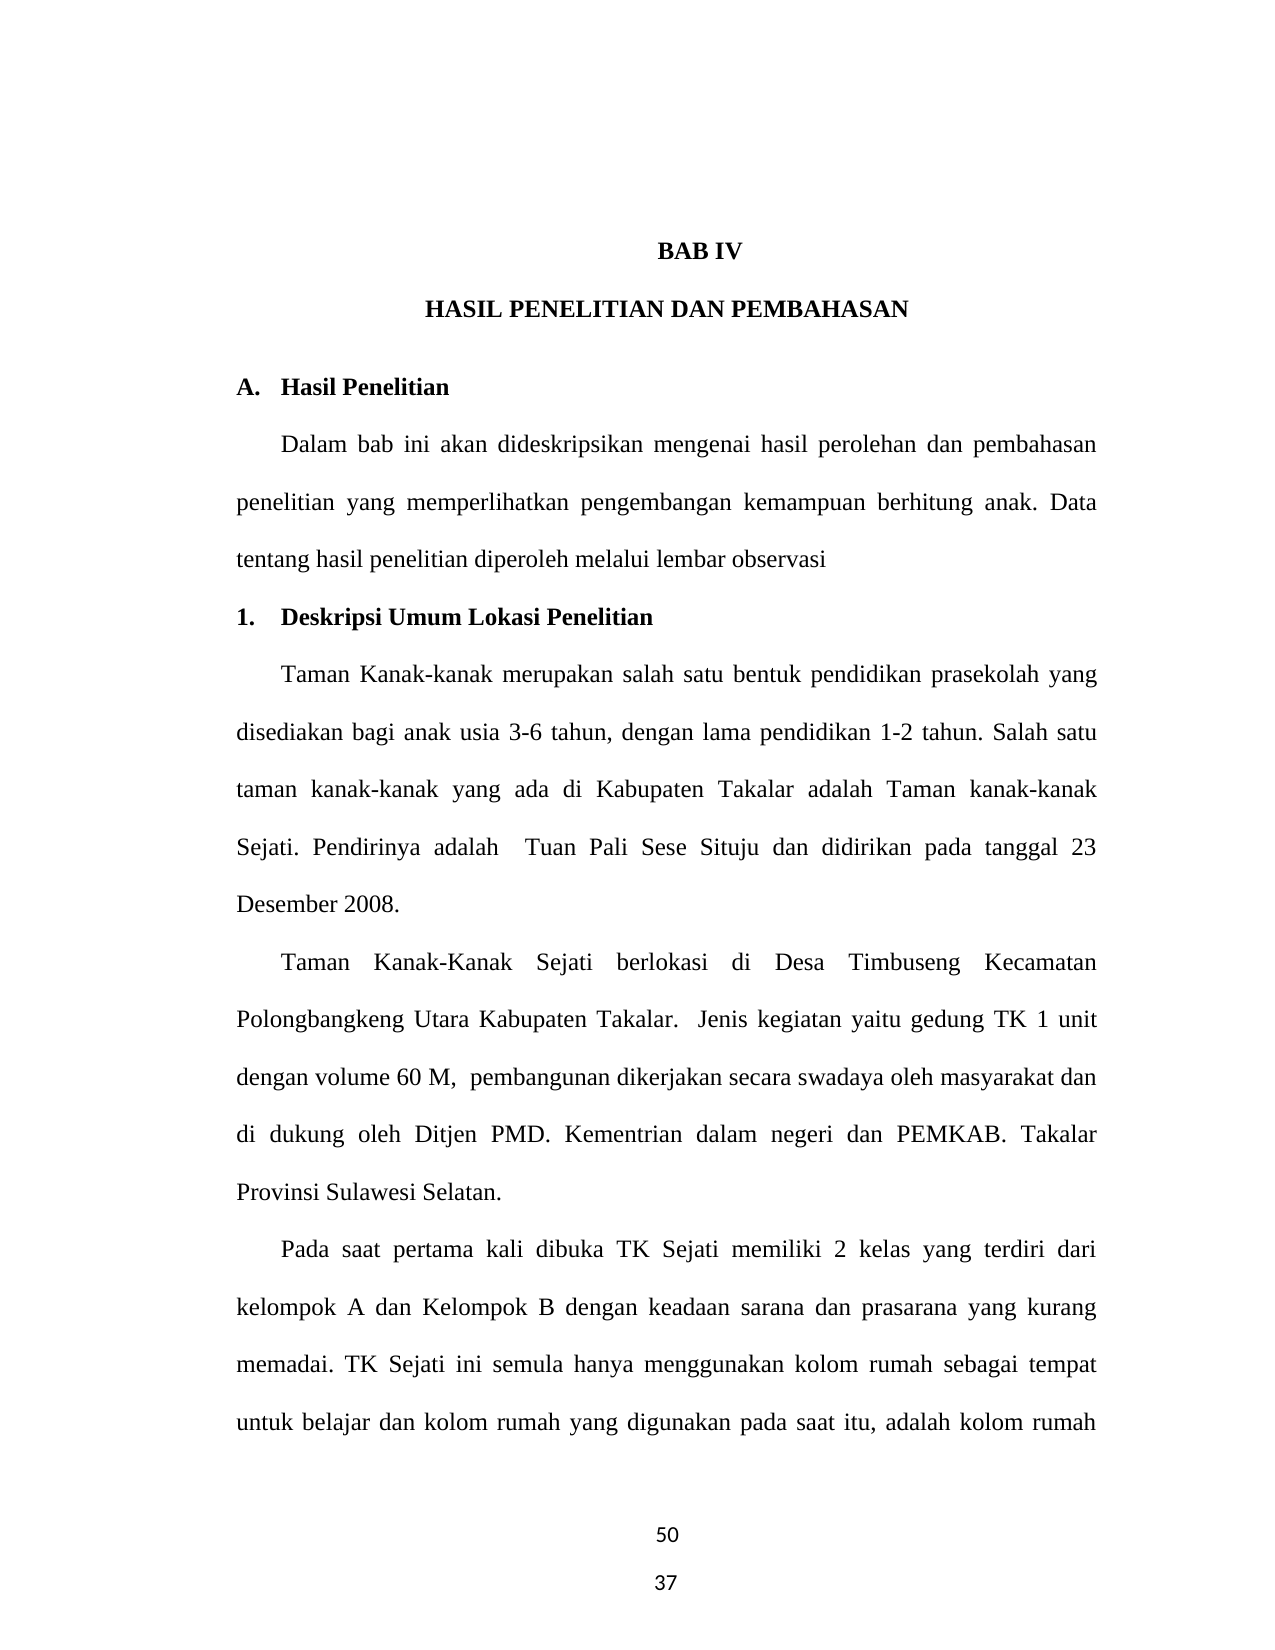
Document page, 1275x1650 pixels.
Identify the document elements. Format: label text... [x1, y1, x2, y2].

list Dalam bab ini akan dideskripsikan mengenai hasil perolehan dan pembahasan penelitian yang memperlihatkan pengembangan kemampuan berhitung anak. Data tentang hasil penelitian diperoleh melalui lembar observasi [236, 429, 1098, 573]
text HASIL PENELITIAN DAN PEMBAHASAN [236, 294, 1098, 322]
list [236, 1234, 1098, 1436]
list Taman Kanak-kanak merupakan salah satu bentuk pendidikan prasekolah yang disediakan bagi anak usia 3-6 tahun, dengan lama pendidikan 1-2 tahun. Salah satu taman kanak-kanak yang ada di Kabupaten Takalar adalah Taman kanak-kanak Sejati. Pendirinya adalah Tuan Pali Sese Situju dan didirikan pada tanggal 23 Desember 2008. [236, 659, 1098, 918]
list Hasil Penelitian [236, 372, 1098, 401]
list Deskripsi Umum Lokasi Penelitian [236, 602, 1098, 631]
list Taman Kanak-Kanak Sejati berlokasi di Desa Timbuseng Kecamatan Polongbangkeng Utara Kabupaten Takalar. Jenis kegiatan yaitu gedung TK 1 unit dengan volume 60 M, pembangunan dikerjakan secara swadaya oleh masyarakat dan di dukung oleh Ditjen PMD. Kementrian dalam negeri dan PEMKAB. Takalar Provinsi Sulawesi Selatan. [236, 947, 1098, 1206]
text BAB IV [236, 236, 1098, 265]
